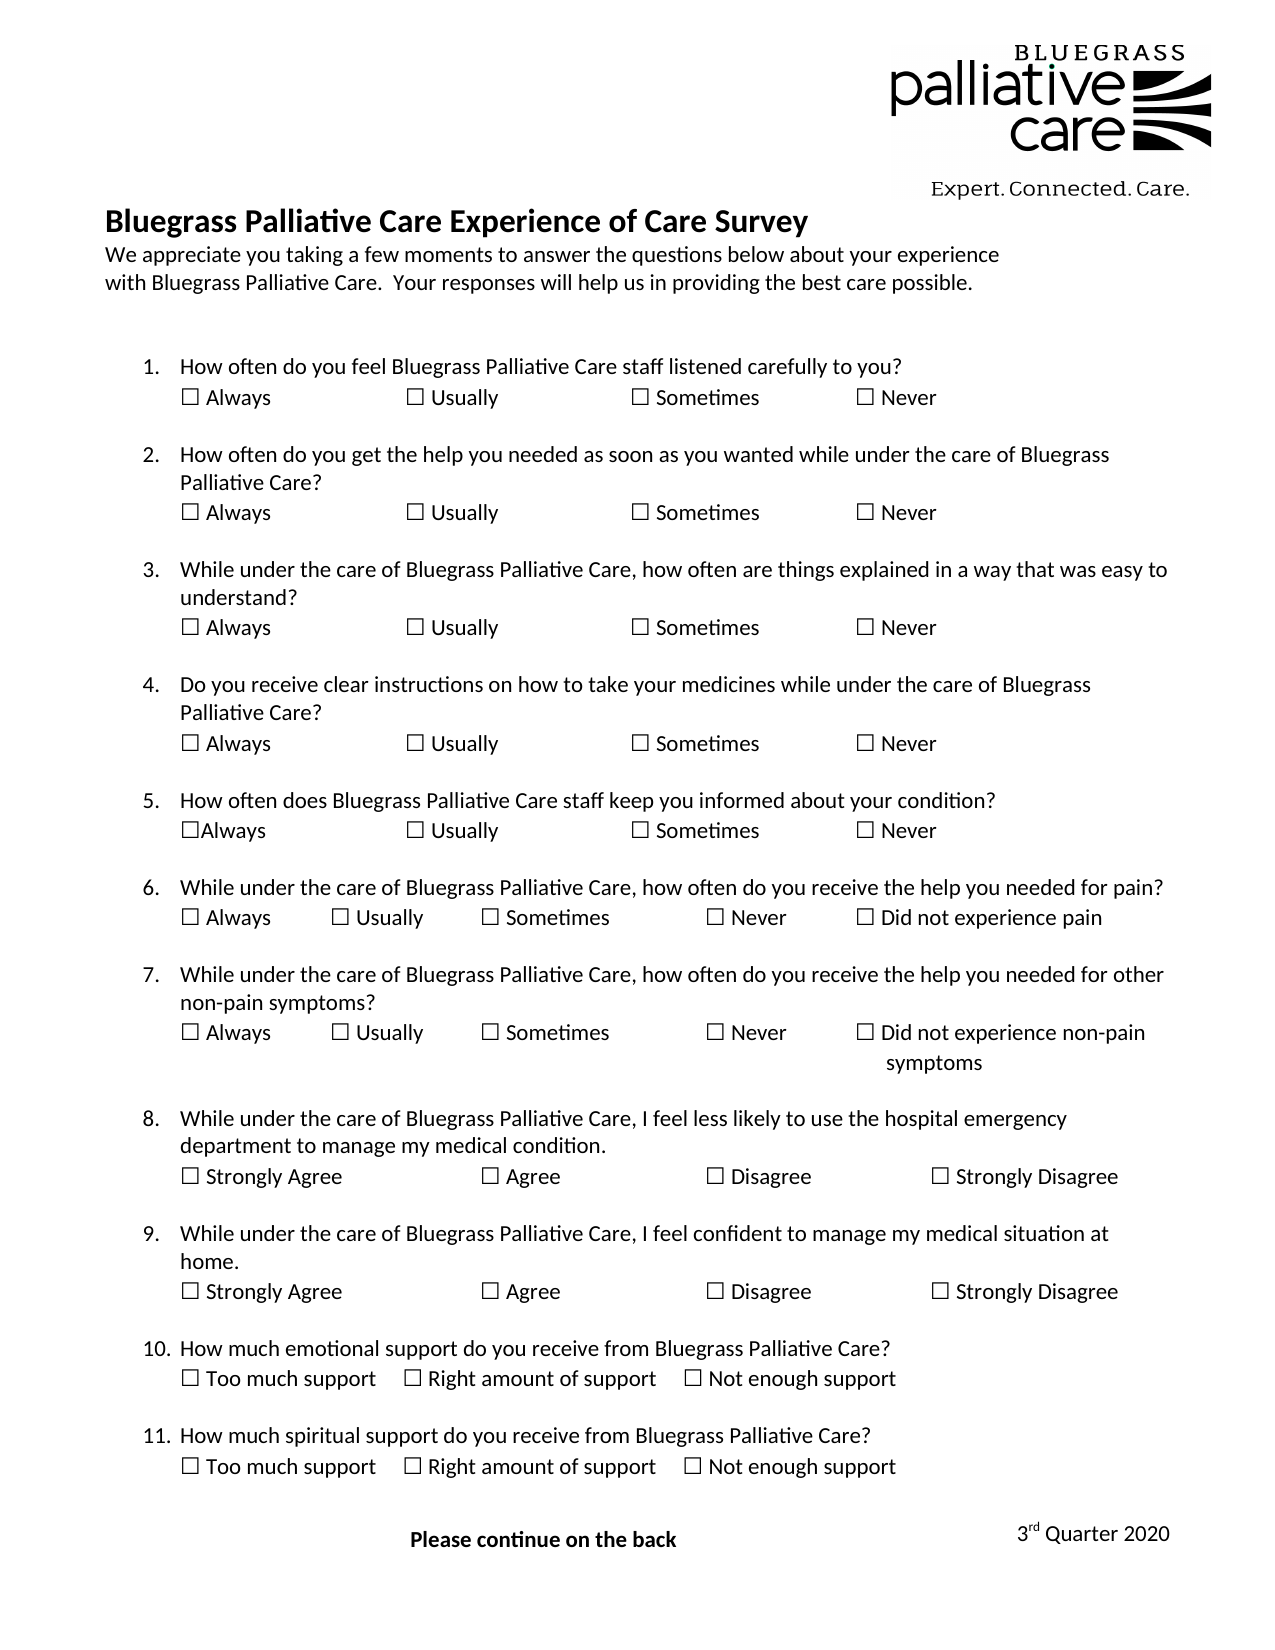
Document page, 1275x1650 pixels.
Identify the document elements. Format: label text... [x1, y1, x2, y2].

text Always Usually Sometimes Never [105, 726, 1170, 786]
list While under the care of Bluegrass Palliative Care, how often are things explained in a way that was easy to understand? [142, 555, 1170, 611]
list Do you receive clear instructions on how to take your medicines while under the care of Bluegrass Palliative Care? [142, 670, 1170, 726]
text Always Usually Sometimes Never [105, 381, 1170, 440]
list How often does Bluegrass Palliative Care staff keep you informed about your condition? [142, 786, 1170, 814]
text Always Usually Sometimes Never Did not experience pain [105, 901, 1170, 932]
picture [891, 45, 1212, 200]
text Bluegrass Palliative Care Experience of Care Survey [105, 200, 1170, 240]
list While under the care of Bluegrass Palliative Care, I feel confident to manage my medical situation at home. [142, 1219, 1170, 1275]
text Always Usually Sometimes Never Did not experience non-pain [105, 1016, 1170, 1048]
text symptoms [105, 1048, 1170, 1076]
text Always ☐ Usually ☐ Sometimes ☐ Never [105, 611, 1170, 642]
text Always Usually Sometimes Never [105, 814, 1170, 845]
list While under the care of Bluegrass Palliative Care, how often do you receive the help you needed for other non-pain symptoms? [142, 960, 1170, 1016]
list While under the care of Bluegrass Palliative Care, I feel less likely to use the hospital emergency department to manage my medical condition. [142, 1104, 1170, 1160]
text Too much support Right amount of support Not enough support [180, 1362, 1170, 1393]
list How much spiritual support do you receive from Bluegrass Palliative Care? [142, 1422, 1170, 1449]
list How often do you get the help you needed as soon as you wanted while under the care of Bluegrass Palliative Care? [142, 440, 1170, 496]
list How often do you feel Bluegrass Palliative Care staff listened carefully to you? [142, 352, 1170, 381]
text Too much support Right amount of support Not enough support [180, 1449, 1170, 1481]
text Strongly Agree Agree Disagree Strongly Disagree [180, 1275, 1170, 1306]
list While under the care of Bluegrass Palliative Care, how often do you receive the help you needed for pain? [142, 873, 1170, 901]
text Always Usually Sometimes Never [105, 496, 1170, 527]
text We appreciate you taking a few moments to answer the questions below about your experience with Bluegrass Palliative Care. Your responses will help us in providing the best care possible. [105, 240, 1170, 296]
list How much emotional support do you receive from Bluegrass Palliative Care? [142, 1334, 1170, 1362]
text Strongly Agree Agree Disagree Strongly Disagree [180, 1160, 1170, 1191]
